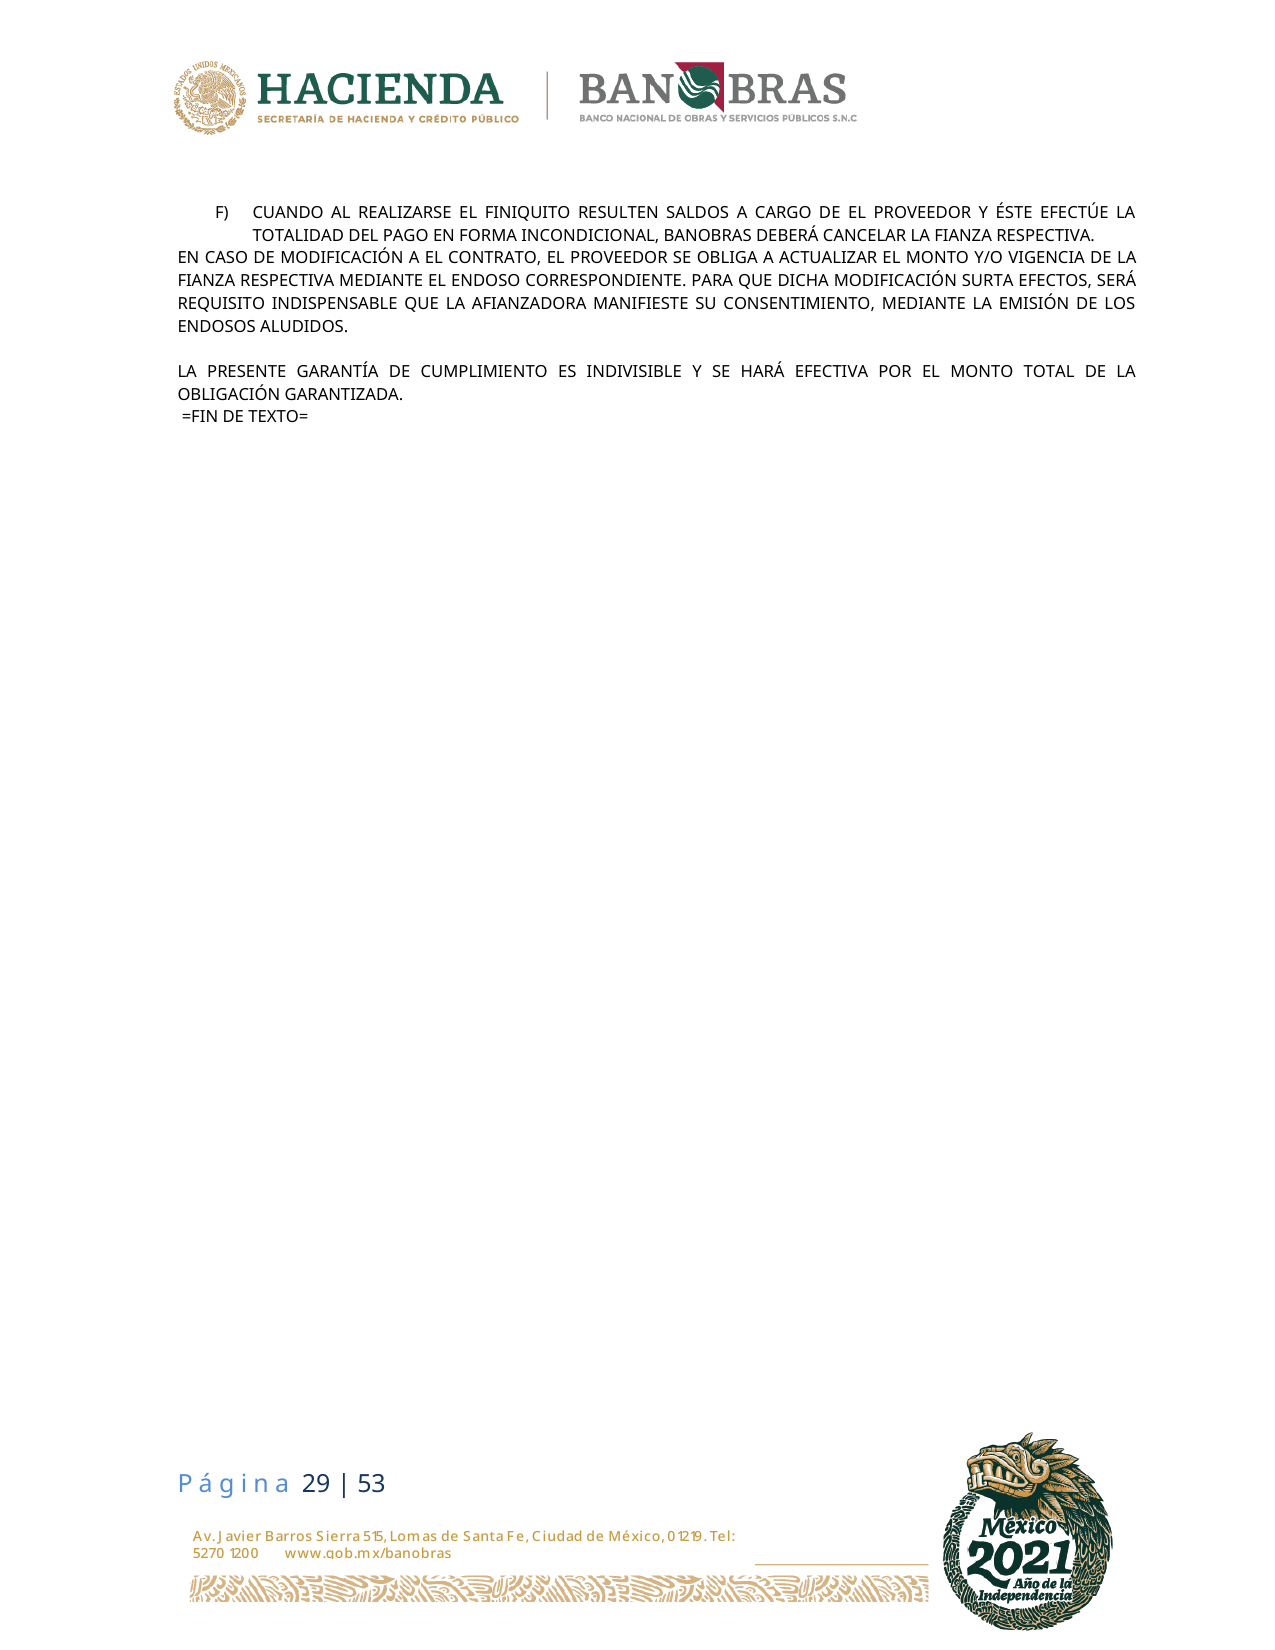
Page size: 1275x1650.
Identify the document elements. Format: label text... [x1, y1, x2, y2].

text =FIN DE TEXTO= [177, 405, 1137, 428]
picture [150, 43, 871, 143]
picture [177, 1424, 1137, 1638]
text EN CASO DE MODIFICACIÓN A EL CONTRATO, EL PROVEEDOR SE OBLIGA A ACTUALIZAR EL MONTO Y/O VIGENCIA DE LA FIANZA RESPECTIVA MEDIANTE EL ENDOSO CORRESPONDIENTE. PARA QUE DICHA MODIFICACIÓN SURTA EFECTOS, SERÁ REQUISITO INDISPENSABLE QUE LA AFIANZADORA MANIFIESTE SU CONSENTIMIENTO, MEDIANTE LA EMISIÓN DE LOS ENDOSOS ALUDIDOS. [177, 246, 1137, 337]
list CUANDO AL REALIZARSE EL FINIQUITO RESULTEN SALDOS A CARGO DE EL PROVEEDOR Y ÉSTE EFECTÚE LA TOTALIDAD DEL PAGO EN FORMA INCONDICIONAL, BANOBRAS DEBERÁ CANCELAR LA FIANZA RESPECTIVA. [215, 201, 1137, 246]
text LA PRESENTE GARANTÍA DE CUMPLIMIENTO ES INDIVISIBLE Y SE HARÁ EFECTIVA POR EL MONTO TOTAL DE LA OBLIGACIÓN GARANTIZADA. [177, 359, 1137, 405]
